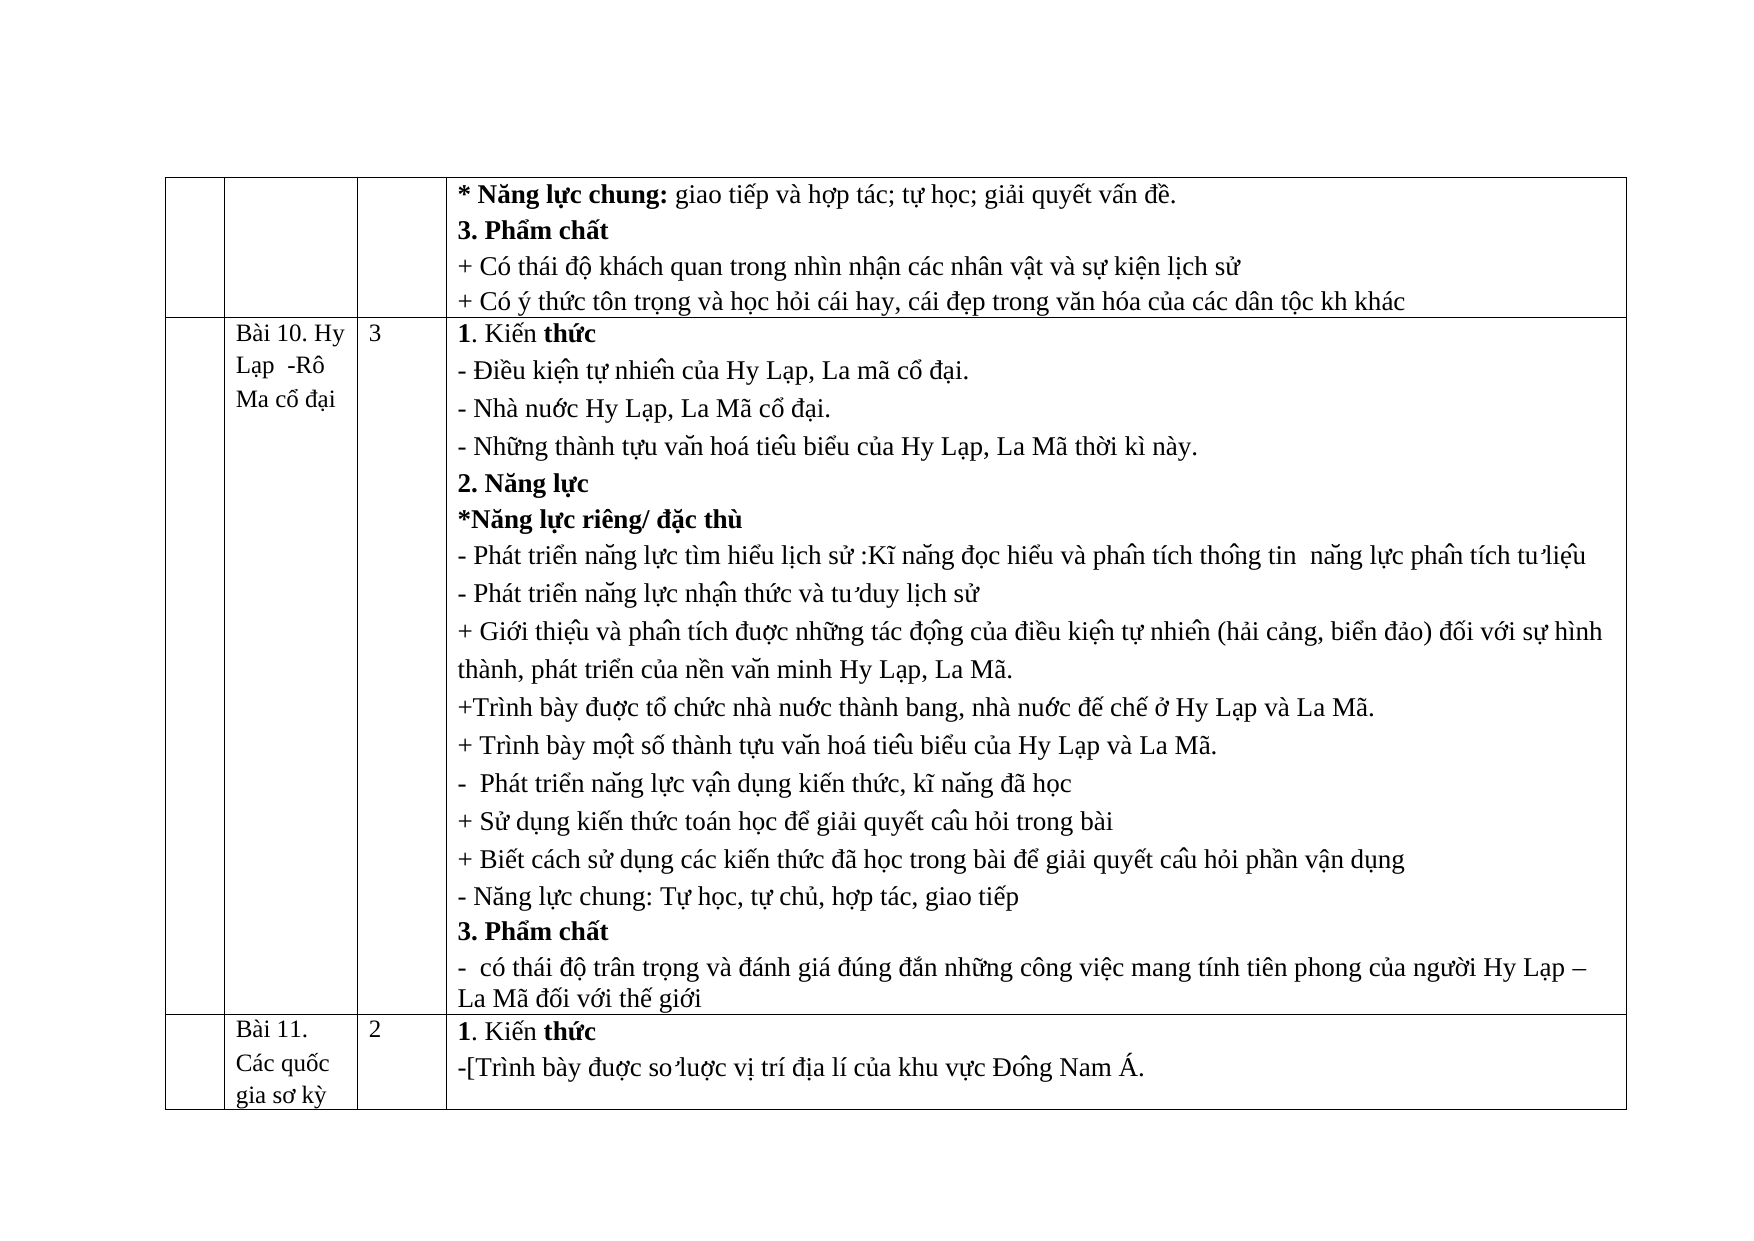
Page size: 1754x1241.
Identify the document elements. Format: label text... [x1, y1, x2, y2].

table_cell 1. Kiến thức - Điều kiện tự nhiên của Hy Lạp, La mã cổ đại. - Nhà nước Hy Lạp, La Mã cổ đại. - Những thành tựu văn hoá tiêu biểu của Hy Lạp, La Mã thời kì này. 2. Năng lực *Năng lực riêng/ đặc thù - Phát triển năng lực tìm hiểu lịch sử :Kĩ năng đọc hiểu và phân tích thông tin năng lực phân tích tư liệu - Phát triển năng lực nhận thức và tư duy lịch sử + Giới thiệu và phân tích được những tác động của điều kiện tự nhiên (hải cảng, biển đảo) đối với sự hình thành, phát triển của nền văn minh Hy Lạp, La Mã. +Trình bày được tổ chức nhà nước thành bang, nhà nước đế chế ở Hy Lạp và La Mã. + Trình bày một số thành tựu văn hoá tiêu biểu của Hy Lạp và La Mã. - Phát triển năng lực vận dụng kiến thức, kĩ năng đã học + Sử dụng kiến thức toán học để giải quyết câu hỏi trong bài + Biết cách sử dụng các kiến thức đã học trong bài để giải quyết câu hỏi phần vận dụng - Năng lực chung: Tự học, tự chủ, hợp tác, giao tiếp 3. Phẩm chất - có thái độ trân trọng và đánh giá đúng đắn những công việc mang tính tiên phong của người Hy Lạp – La Mã đối với thế giới [447, 318, 1626, 1013]
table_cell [447, 178, 1626, 317]
table_cell Bài 10. Hy Lạp -Rô Ma cổ đại [225, 318, 357, 1013]
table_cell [447, 1015, 1626, 1109]
table_cell [166, 178, 224, 317]
table_cell [166, 318, 224, 1013]
table_cell 2 [358, 178, 446, 317]
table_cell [225, 1015, 357, 1109]
table_cell 3 [358, 318, 446, 1013]
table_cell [225, 178, 357, 317]
table_cell 2 [358, 1015, 446, 1109]
table_cell [166, 1015, 224, 1109]
